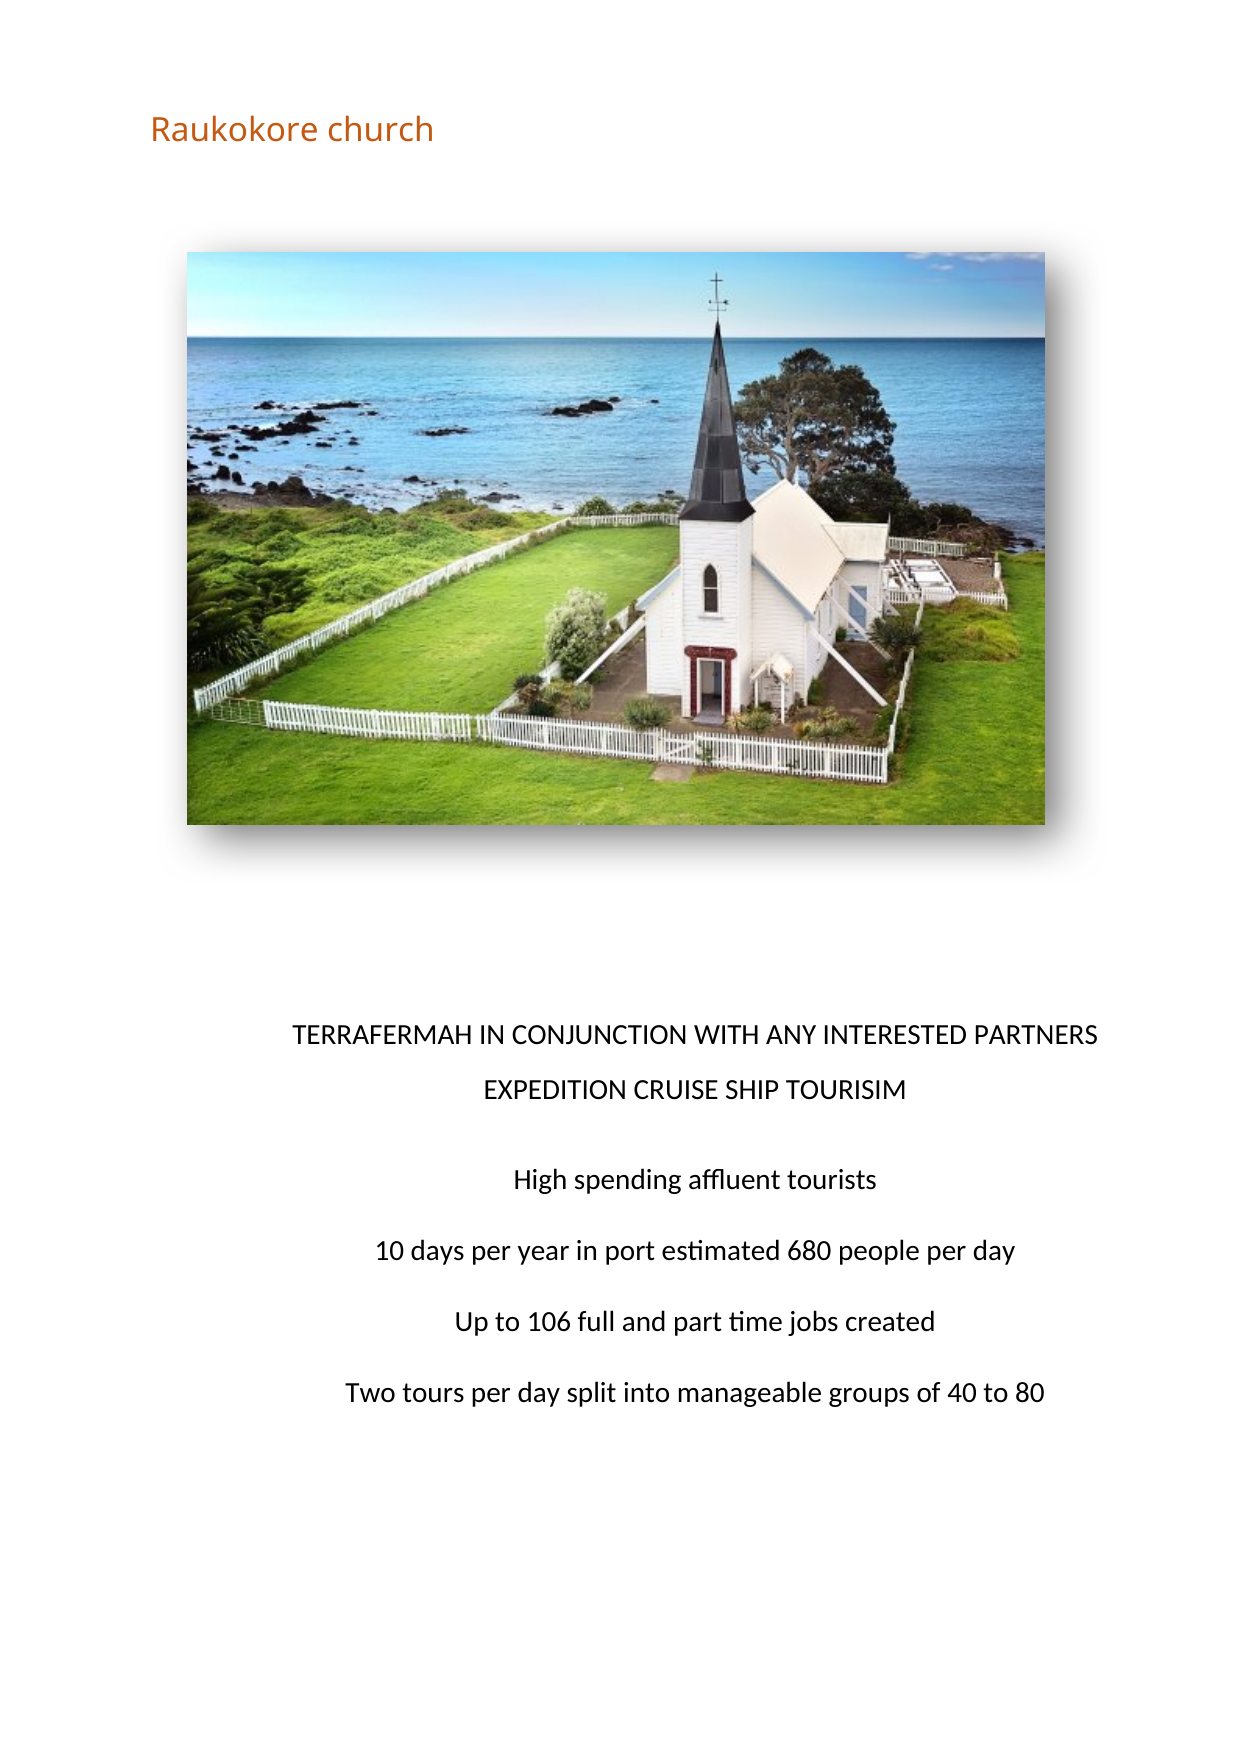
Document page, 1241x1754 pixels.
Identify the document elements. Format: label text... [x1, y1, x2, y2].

text 10 days per year in port estimated 680 people per day [150, 1232, 1240, 1268]
text EXPEDITION CRUISE SHIP TOURISIM [150, 1071, 1240, 1106]
picture [187, 252, 1045, 825]
text Raukokore church [150, 106, 1240, 151]
text Up to 106 full and part time jobs created [150, 1303, 1240, 1339]
text Two tours per day split into manageable groups of 40 to 80 [150, 1374, 1240, 1410]
text TERRAFERMAH IN CONJUNCTION WITH ANY INTERESTED PARTNERS [150, 1016, 1240, 1052]
text High spending affluent tourists [150, 1161, 1240, 1196]
